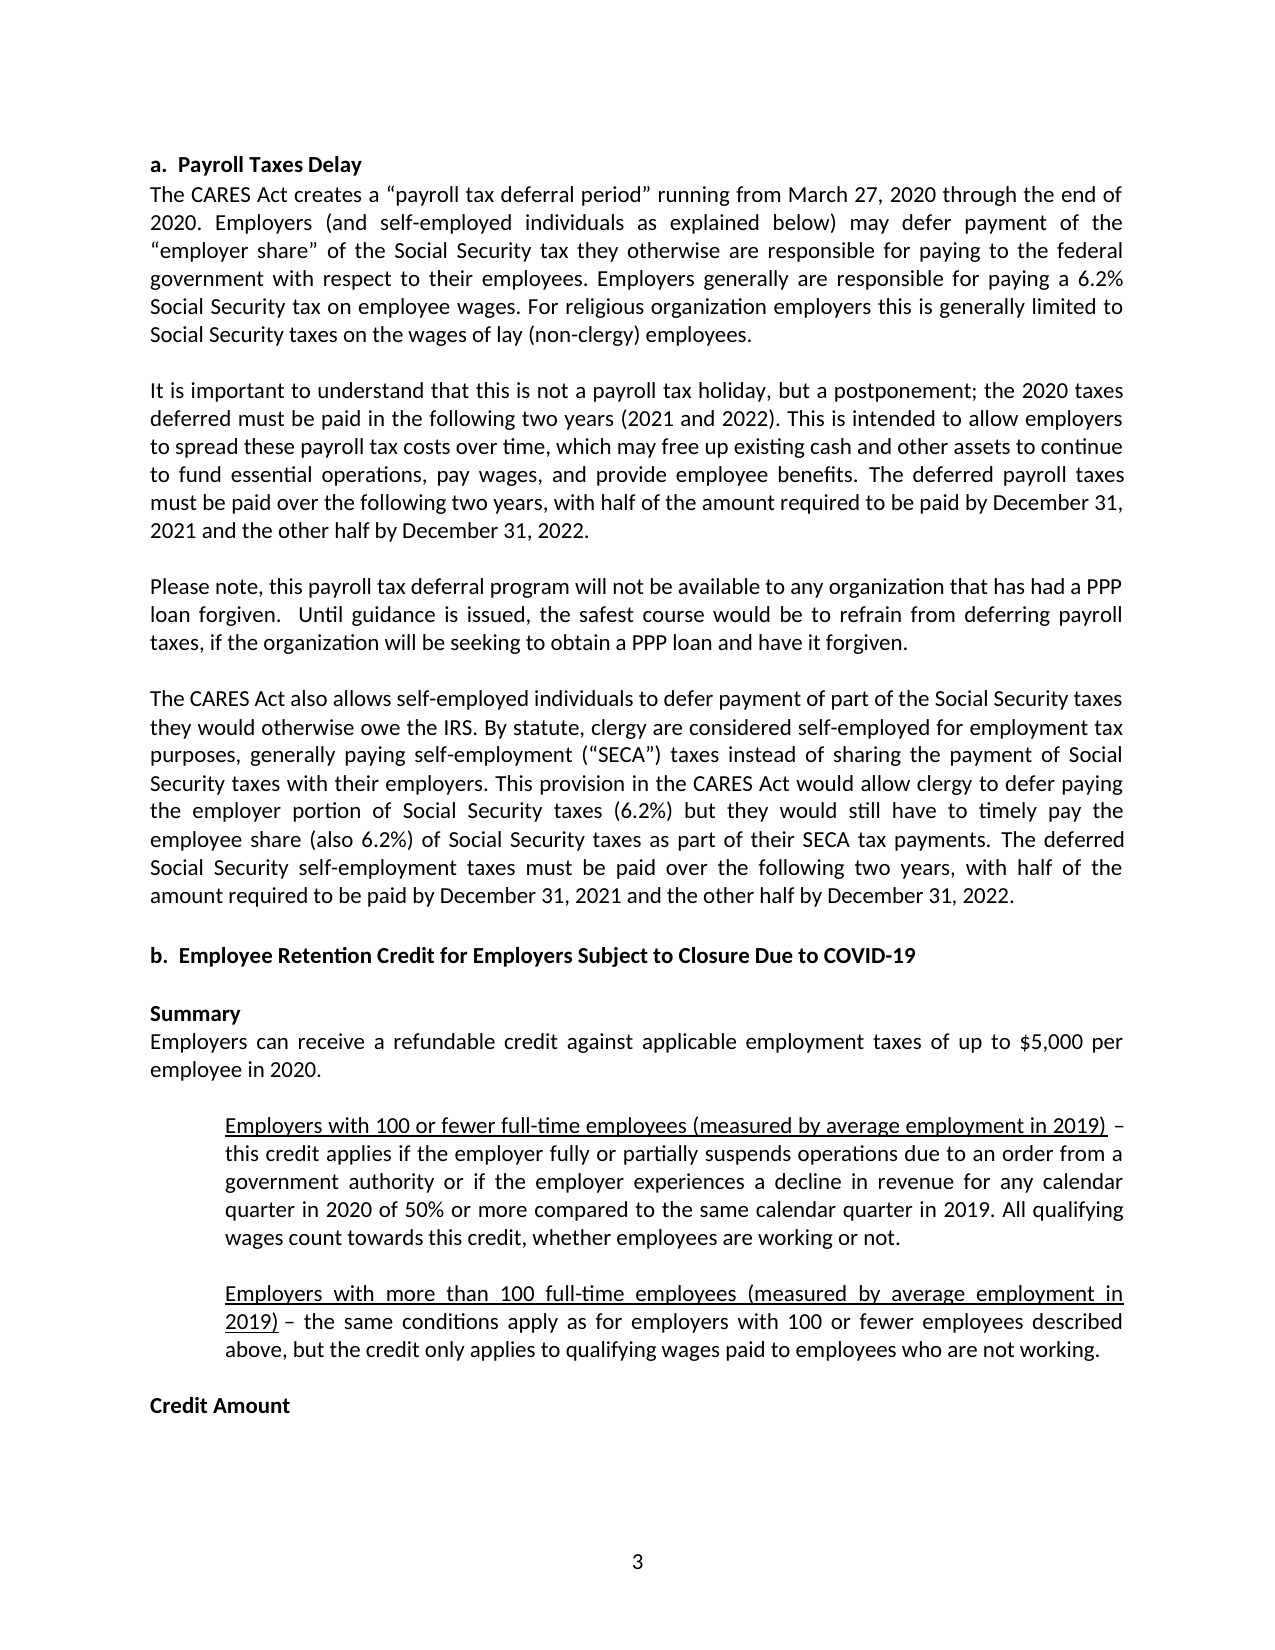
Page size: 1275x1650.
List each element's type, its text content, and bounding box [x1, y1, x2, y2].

subtitle a. Payroll Taxes Delay [150, 150, 1125, 178]
text Credit Amount [150, 1391, 1125, 1419]
text Employers can receive a refundable credit against applicable employment taxes of up to $5,000 per employee in 2020. [150, 1027, 1125, 1083]
text Employers with more than 100 full-time employees (measured by average employment in 2019) – the same conditions apply as for employers with 100 or fewer employees described above, but the credit only applies to qualifying wages paid to employees who are not working. [225, 1279, 1125, 1363]
text The CARES Act creates a “payroll tax deferral period” running from March 27, 2020 through the end of 2020. Employers (and self-employed individuals as explained below) may defer payment of the “employer share” of the Social Security tax they otherwise are responsible for paying to the federal government with respect to their employees. Employers generally are responsible for paying a 6.2% Social Security tax on employee wages. For religious organization employers this is generally limited to Social Security taxes on the wages of lay (non-clergy) employees. [150, 180, 1125, 348]
text Employers with 100 or fewer full-time employees (measured by average employment in 2019) – this credit applies if the employer fully or partially suspends operations due to an order from a government authority or if the employer experiences a decline in revenue for any calendar quarter in 2020 of 50% or more compared to the same calendar quarter in 2019. All qualifying wages count towards this credit, whether employees are working or not. [225, 1111, 1125, 1251]
text Please note, this payroll tax deferral program will not be available to any organization that has had a PPP loan forgiven. Until guidance is issued, the safest course would be to refrain from deferring payroll taxes, if the organization will be seeking to obtain a PPP loan and have it forgiven. [150, 572, 1125, 657]
text The CARES Act also allows self-employed individuals to defer payment of part of the Social Security taxes they would otherwise owe the IRS. By statute, clergy are considered self-employed for employment tax purposes, generally paying self-employment (“SECA”) taxes instead of sharing the payment of Social Security taxes with their employers. This provision in the CARES Act would allow clergy to defer paying the employer portion of Social Security taxes (6.2%) but they would still have to timely pay the employee share (also 6.2%) of Social Security taxes as part of their SECA tax payments. The deferred Social Security self-employment taxes must be paid over the following two years, with half of the amount required to be paid by December 31, 2021 and the other half by December 31, 2022. [150, 684, 1125, 909]
text It is important to understand that this is not a payroll tax holiday, but a postponement; the 2020 taxes deferred must be paid in the following two years (2021 and 2022). This is intended to allow employers to spread these payroll tax costs over time, which may free up existing cash and other assets to continue to fund essential operations, pay wages, and provide employee benefits. The deferred payroll taxes must be paid over the following two years, with half of the amount required to be paid by December 31, 2021 and the other half by December 31, 2022. [150, 376, 1125, 544]
text Summary [150, 999, 1125, 1027]
subtitle b. Employee Retention Credit for Employers Subject to Closure Due to COVID-19 [150, 941, 1125, 969]
